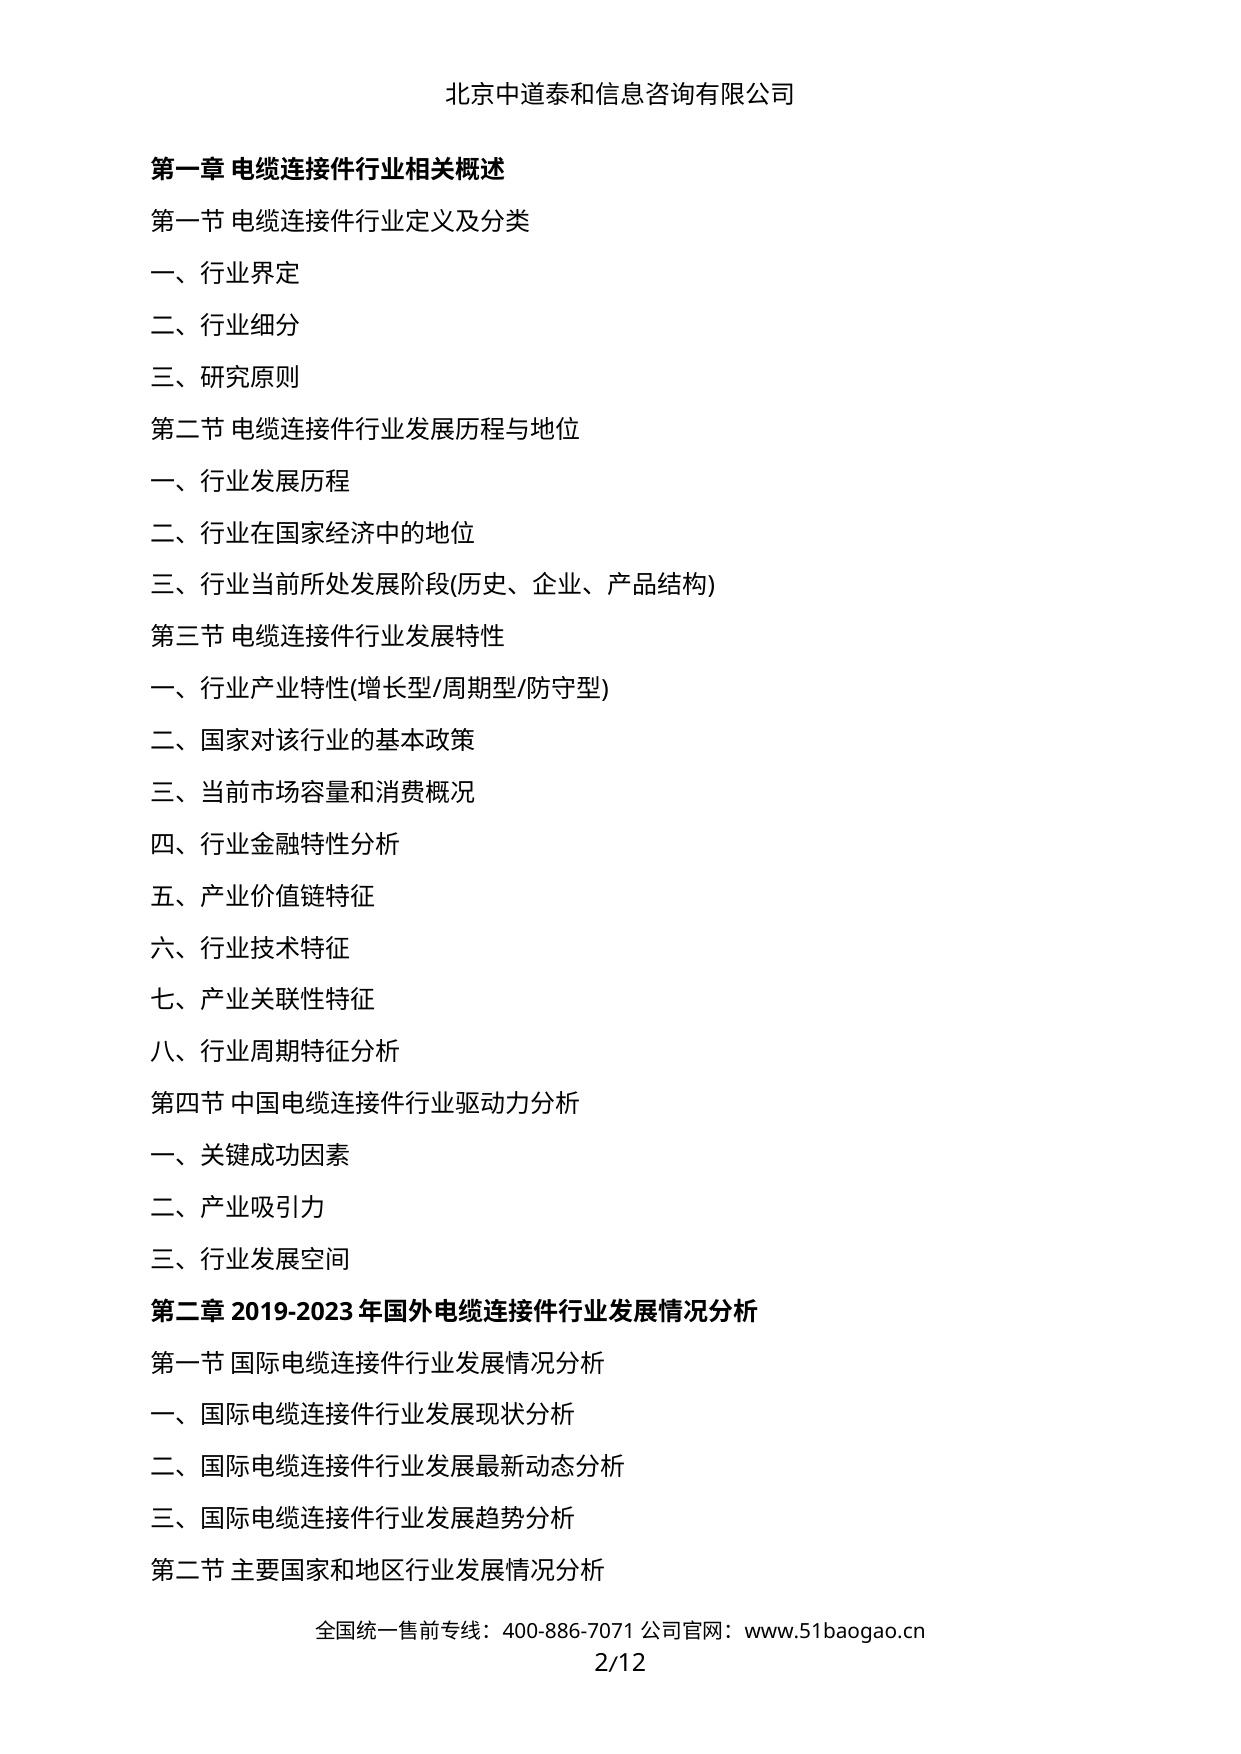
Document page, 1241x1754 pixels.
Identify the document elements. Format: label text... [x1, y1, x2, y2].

text 三、当前市场容量和消费概况 [150, 772, 1090, 809]
text 二、产业吸引力 [150, 1187, 1090, 1224]
text 二、国际电缆连接件行业发展最新动态分析 [150, 1447, 1090, 1483]
text 六、行业技术特征 [150, 928, 1090, 964]
text 第二章 2019-2023年国外电缆连接件行业发展情况分析 [150, 1291, 1090, 1327]
text 三、行业当前所处发展阶段(历史、企业、产品结构) [150, 565, 1090, 601]
text 第一章 电缆连接件行业相关概述 [150, 150, 1090, 186]
text 一、行业产业特性(增长型/周期型/防守型) [150, 669, 1090, 705]
text 八、行业周期特征分析 [150, 1032, 1090, 1068]
text 一、行业界定 [150, 254, 1090, 290]
text 第二节 电缆连接件行业发展历程与地位 [150, 409, 1090, 446]
text 三、研究原则 [150, 357, 1090, 394]
text 第四节 中国电缆连接件行业驱动力分析 [150, 1084, 1090, 1120]
text 第三节 电缆连接件行业发展特性 [150, 617, 1090, 653]
text 一、行业发展历程 [150, 461, 1090, 497]
text 三、国际电缆连接件行业发展趋势分析 [150, 1499, 1090, 1535]
text 第一节 国际电缆连接件行业发展情况分析 [150, 1343, 1090, 1379]
text 四、行业金融特性分析 [150, 824, 1090, 861]
text 二、行业细分 [150, 306, 1090, 342]
text 一、国际电缆连接件行业发展现状分析 [150, 1395, 1090, 1431]
text 三、行业发展空间 [150, 1239, 1090, 1276]
text 第一节 电缆连接件行业定义及分类 [150, 202, 1090, 238]
text 一、关键成功因素 [150, 1136, 1090, 1172]
text 二、国家对该行业的基本政策 [150, 721, 1090, 757]
text 五、产业价值链特征 [150, 876, 1090, 912]
text 二、行业在国家经济中的地位 [150, 513, 1090, 549]
text 第二节 主要国家和地区行业发展情况分析 [150, 1551, 1090, 1587]
text 七、产业关联性特征 [150, 980, 1090, 1016]
